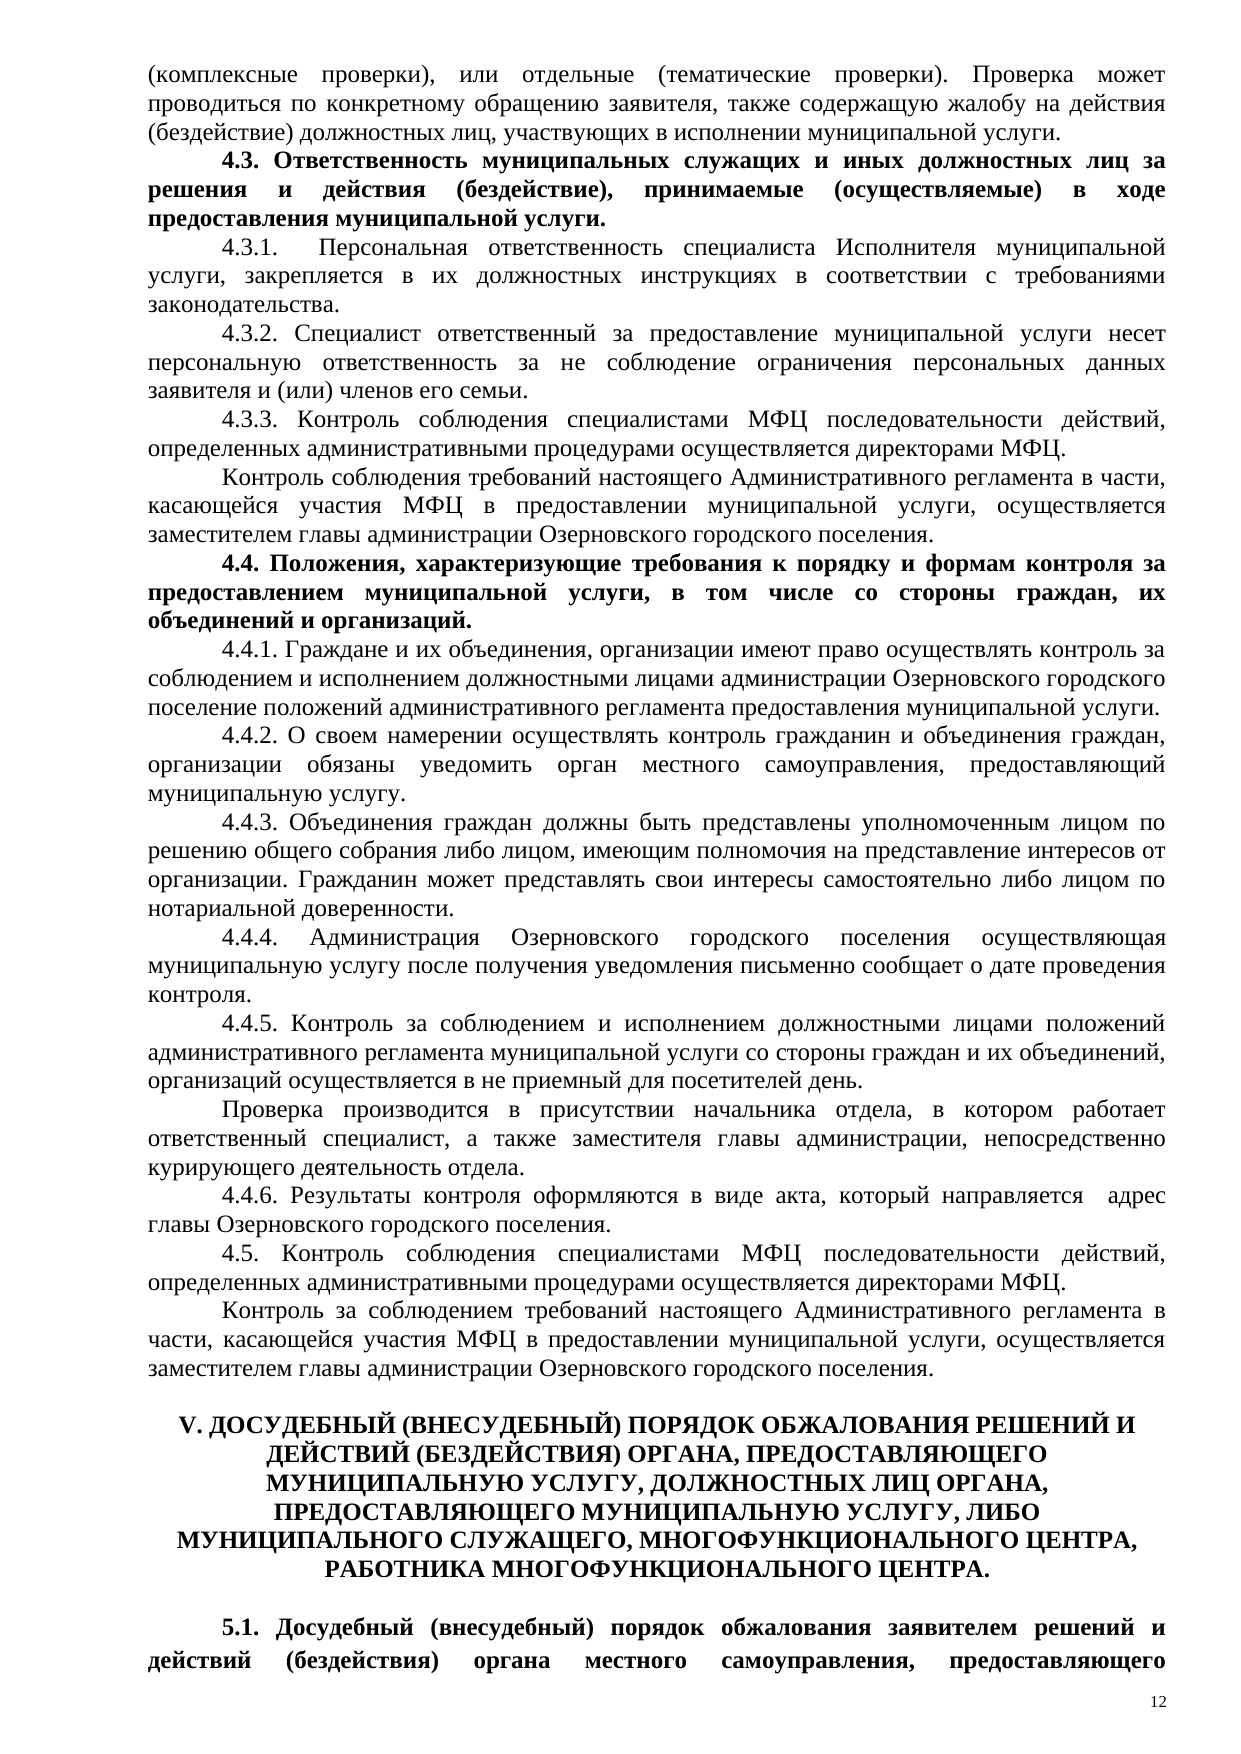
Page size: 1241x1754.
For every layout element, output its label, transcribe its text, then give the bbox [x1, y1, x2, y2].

text 4.3.2. Специалист ответственный за предоставление муниципальной услуги несет персональную ответственность за не соблюдение ограничения персональных данных заявителя и (или) членов его семьи. [148, 318, 1167, 404]
text 4.4. Положения, характеризующие требования к порядку и формам контроля за предоставлением муниципальной услуги, в том числе со стороны граждан, их объединений и организаций. [148, 548, 1167, 634]
text 4.5. Контроль соблюдения специалистами МФЦ последовательности действий, определенных административными процедурами осуществляется директорами МФЦ. [148, 1238, 1167, 1295]
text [148, 1612, 1167, 1673]
text 4.4.5. Контроль за соблюдением и исполнением должностными лицами положений административного регламента муниципальной услуги со стороны граждан и их объединений, организаций осуществляется в не приемный для посетителей день. [148, 1008, 1167, 1094]
text Контроль соблюдения требований настоящего Административного регламента в части, касающейся участия МФЦ в предоставлении муниципальной услуги, осуществляется заместителем главы администрации Озерновского городского поселения. [148, 462, 1167, 548]
text 4.3.1. Персональная ответственность специалиста Исполнителя муниципальной услуги, закрепляется в их должностных инструкциях в соответствии с требованиями законодательства. [148, 232, 1167, 318]
text 4.3.3. Контроль соблюдения специалистами МФЦ последовательности действий, определенных административными процедурами осуществляется директорами МФЦ. [148, 404, 1167, 462]
text Контроль за соблюдением требований настоящего Административного регламента в части, касающейся участия МФЦ в предоставлении муниципальной услуги, осуществляется заместителем главы администрации Озерновского городского поселения. [148, 1295, 1167, 1382]
text 4.4.6. Результаты контроля оформляются в виде акта, который направляется адрес главы Озерновского городского поселения. [148, 1180, 1167, 1238]
text 4.4.4. Администрация Озерновского городского поселения осуществляющая муниципальную услугу после получения уведомления письменно сообщает о дате проведения контроля. [148, 922, 1167, 1008]
text 4.3. Ответственность муниципальных служащих и иных должностных лиц за решения и действия (бездействие), принимаемые (осуществляемые) в ходе предоставления муниципальной услуги. [148, 145, 1167, 232]
text Проверка производится в присутствии начальника отдела, в котором работает ответственный специалист, а также заместителя главы администрации, непосредственно курирующего деятельность отдела. [148, 1094, 1167, 1180]
text 4.4.3. Объединения граждан должны быть представлены уполномоченным лицом по решению общего собрания либо лицом, имеющим полномочия на представление интересов от организации. Гражданин может представлять свои интересы самостоятельно либо лицом по нотариальной доверенности. [148, 807, 1167, 922]
text 4.4.1. Граждане и их объединения, организации имеют право осуществлять контроль за соблюдением и исполнением должностными лицами администрации Озерновского городского поселение положений административного регламента предоставления муниципальной услуги. [148, 634, 1167, 720]
text 4.4.2. О своем намерении осуществлять контроль гражданин и объединения граждан, организации обязаны уведомить орган местного самоуправления, предоставляющий муниципальную услугу. [148, 720, 1167, 807]
text V. ДОСУДЕБНЫЙ (ВНЕСУДЕБНЫЙ) ПОРЯДОК ОБЖАЛОВАНИЯ РЕШЕНИЙ И ДЕЙСТВИЙ (БЕЗДЕЙСТВИЯ) ОРГАНА, ПРЕДОСТАВЛЯЮЩЕГО МУНИЦИПАЛЬНУЮ УСЛУГУ, ДОЛЖНОСТНЫХ ЛИЦ ОРГАНА, ПРЕДОСТАВЛЯЮЩЕГО МУНИЦИПАЛЬНУЮ УСЛУГУ, ЛИБО МУНИЦИПАЛЬНОГО СЛУЖАЩЕГО, МНОГОФУНКЦИОНАЛЬНОГО ЦЕНТРА, РАБОТНИКА МНОГОФУНКЦИОНАЛЬНОГО ЦЕНТРА. [148, 1410, 1167, 1583]
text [148, 59, 1167, 145]
